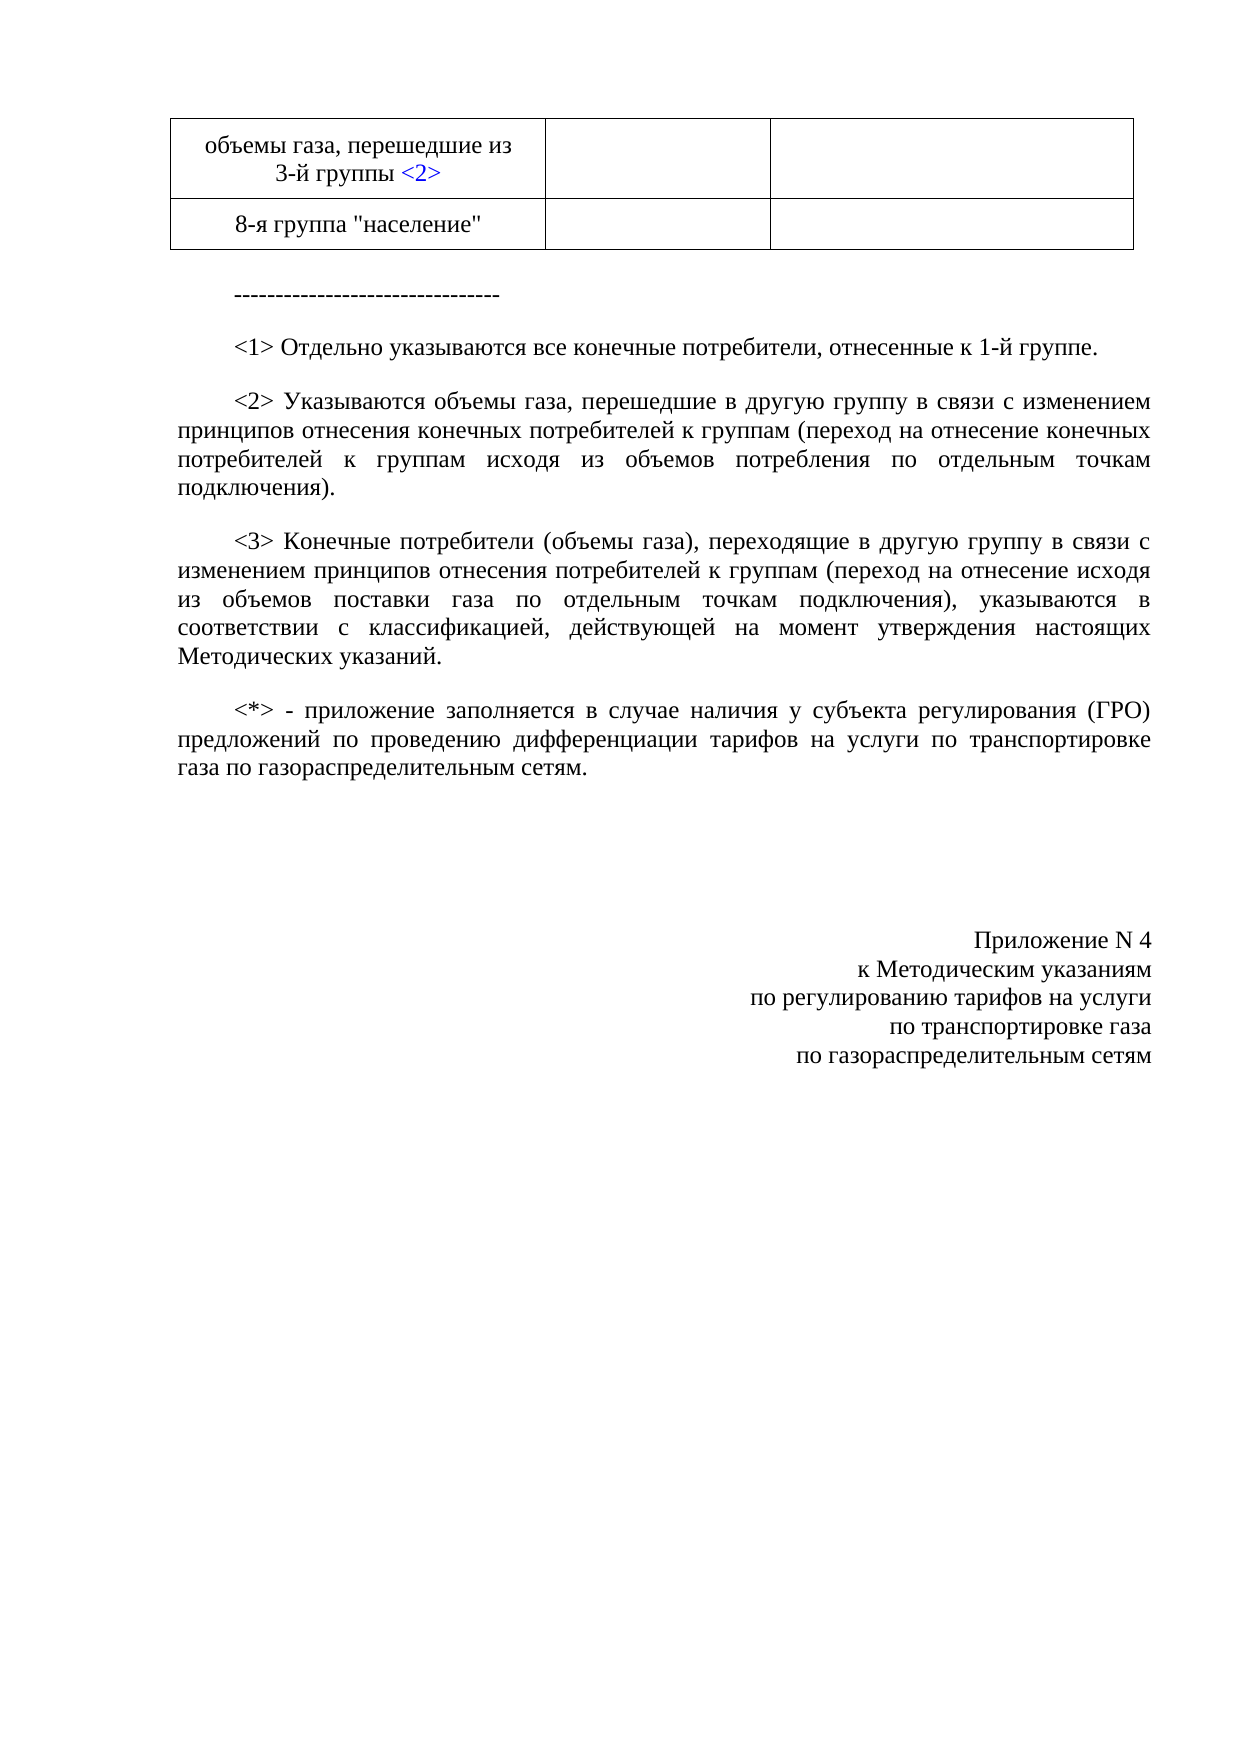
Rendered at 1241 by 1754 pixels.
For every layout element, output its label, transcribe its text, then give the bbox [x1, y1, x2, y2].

text -------------------------------- [177, 279, 1152, 307]
text <*> - приложение заполняется в случае наличия у субъекта регулирования (ГРО) предложений по проведению дифференциации тарифов на услуги по транспортировке газа по газораспределительным сетям. [177, 695, 1152, 781]
text Приложение N 4 [177, 925, 1152, 954]
text <3> Конечные потребители (объемы газа), переходящие в другую группу в связи с изменением принципов отнесения потребителей к группам (переход на отнесение исходя из объемов поставки газа по отдельным точкам подключения), указываются в соответствии с классификацией, действующей на момент утверждения настоящих Методических указаний. [177, 526, 1152, 670]
text по транспортировке газа [177, 1011, 1152, 1040]
text по газораспределительным сетям [177, 1040, 1152, 1069]
text <2> Указываются объемы газа, перешедшие в другую группу в связи с изменением принципов отнесения конечных потребителей к группам (переход на отнесение конечных потребителей к группам исходя из объемов потребления по отдельным точкам подключения). [177, 386, 1152, 501]
table_cell 8-я группа "население" [171, 199, 545, 249]
text к Методическим указаниям [177, 954, 1152, 982]
text по регулированию тарифов на услуги [177, 982, 1152, 1011]
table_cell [171, 119, 545, 198]
text <1> Отдельно указываются все конечные потребители, отнесенные к 1-й группе. [177, 332, 1152, 361]
table_cell [771, 199, 1133, 249]
table_cell [546, 199, 770, 249]
table_cell [546, 119, 770, 198]
